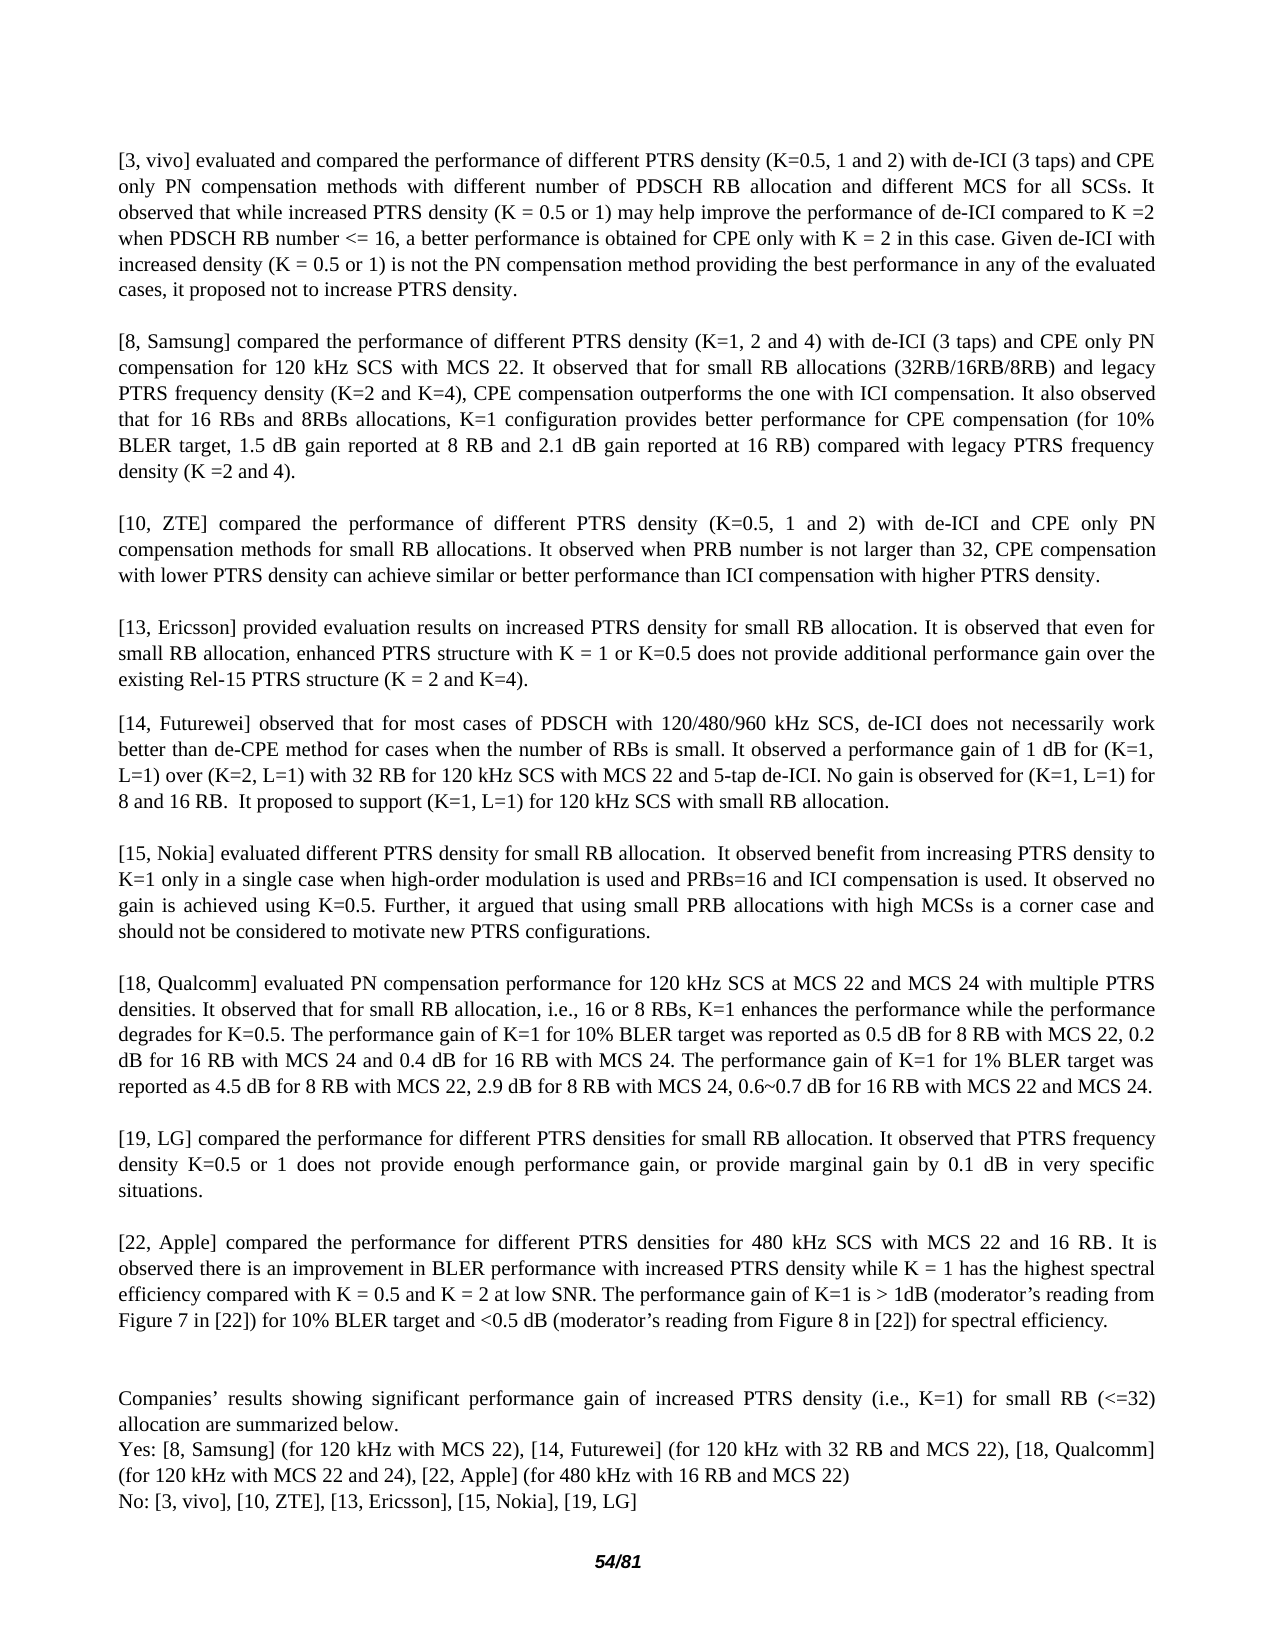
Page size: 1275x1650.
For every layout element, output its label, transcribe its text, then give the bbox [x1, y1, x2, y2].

text [22, Apple] compared the performance for different PTRS densities for 480 kHz SCS with MCS 22 and 16 RB. It is observed there is an improvement in BLER performance with increased PTRS density while K = 1 has the highest spectral efficiency compared with K = 0.5 and K = 2 at low SNR. The performance gain of K=1 is > 1dB (moderator’s reading from Figure 7 in [22]) for 10% BLER target and <0.5 dB (moderator’s reading from Figure 8 in [22]) for spectral efficiency. [118, 1230, 1157, 1332]
text [3, vivo] evaluated and compared the performance of different PTRS density (K=0.5, 1 and 2) with de-ICI (3 taps) and CPE only PN compensation methods with different number of PDSCH RB allocation and different MCS for all SCSs. It observed that while increased PTRS density (K = 0.5 or 1) may help improve the performance of de-ICI compared to K =2 when PDSCH RB number <= 16, a better performance is obtained for CPE only with K = 2 in this case. Given de-ICI with increased density (K = 0.5 or 1) is not the PN compensation method providing the best performance in any of the evaluated cases, it proposed not to increase PTRS density. [118, 148, 1157, 301]
text [10, ZTE] compared the performance of different PTRS density (K=0.5, 1 and 2) with de-ICI and CPE only PN compensation methods for small RB allocations. It observed when PRB number is not larger than 32, CPE compensation with lower PTRS density can achieve similar or better performance than ICI compensation with higher PTRS density. [118, 511, 1157, 587]
text [15, Nokia] evaluated different PTRS density for small RB allocation. It observed benefit from increasing PTRS density to K=1 only in a single case when high-order modulation is used and PRBs=16 and ICI compensation is used. It observed no gain is achieved using K=0.5. Further, it argued that using small PRB allocations with high MCSs is a corner case and should not be considered to motivate new PTRS configurations. [118, 841, 1157, 943]
text [18, Qualcomm] evaluated PN compensation performance for 120 kHz SCS at MCS 22 and MCS 24 with multiple PTRS densities. It observed that for small RB allocation, i.e., 16 or 8 RBs, K=1 enhances the performance while the performance degrades for K=0.5. The performance gain of K=1 for 10% BLER target was reported as 0.5 dB for 8 RB with MCS 22, 0.2 dB for 16 RB with MCS 24 and 0.4 dB for 16 RB with MCS 24. The performance gain of K=1 for 1% BLER target was reported as 4.5 dB for 8 RB with MCS 22, 2.9 dB for 8 RB with MCS 24, 0.6~0.7 dB for 16 RB with MCS 22 and MCS 24. [118, 971, 1157, 1098]
text [13, Ericsson] provided evaluation results on increased PTRS density for small RB allocation. It is observed that even for small RB allocation, enhanced PTRS structure with K = 1 or K=0.5 does not provide additional performance gain over the existing Rel-15 PTRS structure (K = 2 and K=4). [118, 614, 1157, 691]
text No: [3, vivo], [10, ZTE], [13, Ericsson], [15, Nokia], [19, LG] [118, 1489, 1157, 1513]
text [8, Samsung] compared the performance of different PTRS density (K=1, 2 and 4) with de-ICI (3 taps) and CPE only PN compensation for 120 kHz SCS with MCS 22. It observed that for small RB allocations (32RB/16RB/8RB) and legacy PTRS frequency density (K=2 and K=4), CPE compensation outperforms the one with ICI compensation. It also observed that for 16 RBs and 8RBs allocations, K=1 configuration provides better performance for CPE compensation (for 10% BLER target, 1.5 dB gain reported at 8 RB and 2.1 dB gain reported at 16 RB) compared with legacy PTRS frequency density (K =2 and 4). [118, 329, 1157, 483]
text Yes: [8, Samsung] (for 120 kHz with MCS 22), [14, Futurewei] (for 120 kHz with 32 RB and MCS 22), [18, Qualcomm] (for 120 kHz with MCS 22 and 24), [22, Apple] (for 480 kHz with 16 RB and MCS 22) [118, 1437, 1157, 1487]
text Companies’ results showing significant performance gain of increased PTRS density (i.e., K=1) for small RB (<=32) allocation are summarized below. [118, 1386, 1157, 1436]
text [19, LG] compared the performance for different PTRS densities for small RB allocation. It observed that PTRS frequency density K=0.5 or 1 does not provide enough performance gain, or provide marginal gain by 0.1 dB in very specific situations. [118, 1126, 1157, 1202]
text [14, Futurewei] observed that for most cases of PDSCH with 120/480/960 kHz SCS, de-ICI does not necessarily work better than de-CPE method for cases when the number of RBs is small. It observed a performance gain of 1 dB for (K=1, L=1) over (K=2, L=1) with 32 RB for 120 kHz SCS with MCS 22 and 5-tap de-ICI. No gain is observed for (K=1, L=1) for 8 and 16 RB. It proposed to support (K=1, L=1) for 120 kHz SCS with small RB allocation. [118, 711, 1157, 813]
